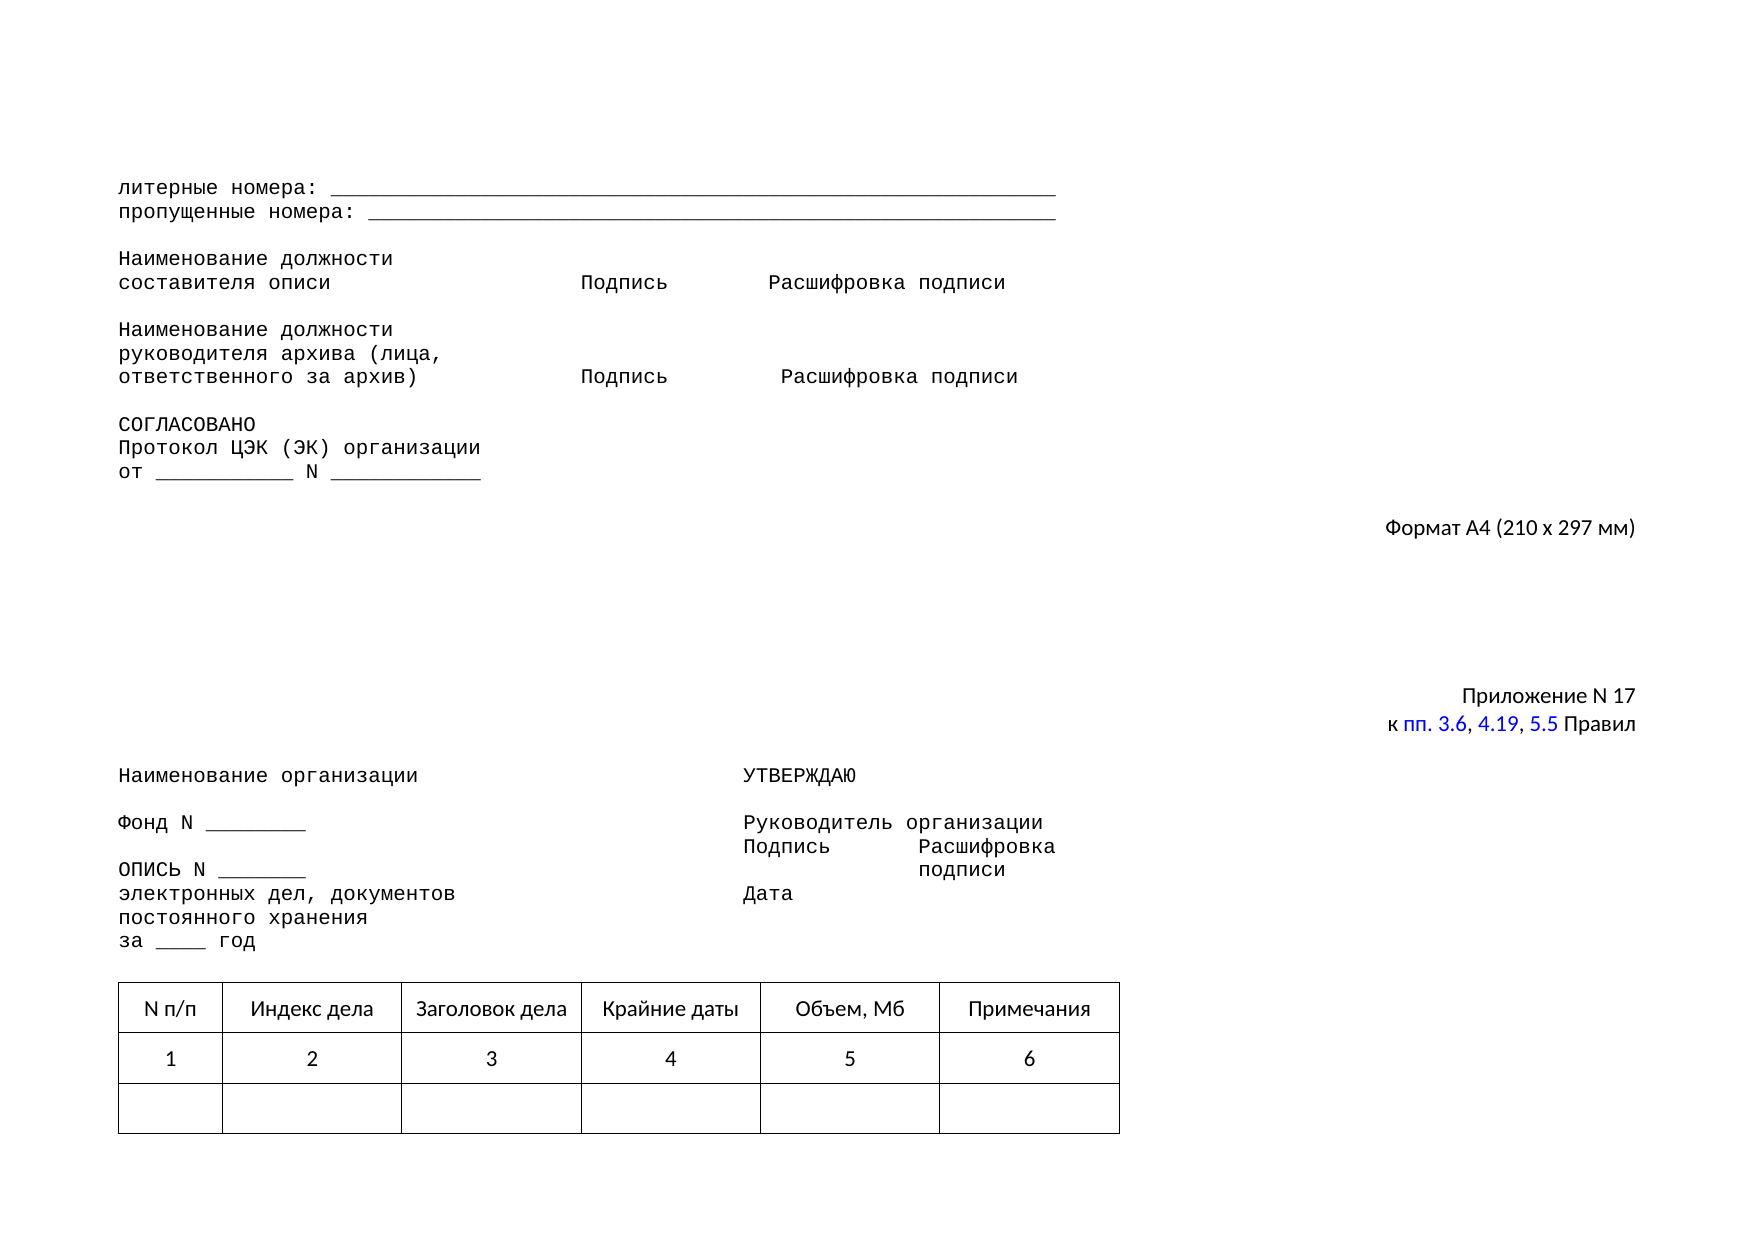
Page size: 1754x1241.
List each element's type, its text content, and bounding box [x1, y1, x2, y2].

table_cell 2 [223, 1033, 401, 1083]
table_header Примечания [940, 983, 1119, 1032]
table_cell [119, 1084, 222, 1133]
table_cell 6 [940, 1033, 1119, 1083]
table_cell 1 [119, 1033, 222, 1083]
text СОГЛАСОВАНО [118, 414, 1636, 437]
text за ____ год [118, 930, 1636, 954]
text Приложение N 17 [118, 681, 1636, 709]
table_cell 5 [761, 1033, 939, 1083]
table_cell [402, 1084, 581, 1133]
text Наименование должности [118, 319, 1636, 343]
table_cell [223, 1084, 401, 1133]
text Подпись Расшифровка [118, 836, 1636, 859]
text ОПИСЬ N _______ подписи [118, 859, 1636, 883]
text Формат A4 (210 x 297 мм) [118, 513, 1636, 541]
text пропущенные номера: _______________________________________________________ [118, 201, 1636, 224]
text электронных дел, документов Дата [118, 883, 1636, 907]
text Протокол ЦЭК (ЭК) организации [118, 437, 1636, 461]
table_header Объем, Мб [761, 983, 939, 1032]
text Фонд N ________ Руководитель организации [118, 812, 1636, 836]
text постоянного хранения [118, 907, 1636, 930]
text Наименование организации УТВЕРЖДАЮ [118, 765, 1636, 788]
table_cell 4 [582, 1033, 760, 1083]
table_header Заголовок дела [402, 983, 581, 1032]
text руководителя архива (лица, [118, 343, 1636, 366]
text составителя описи Подпись Расшифровка подписи [118, 272, 1636, 295]
table_cell [761, 1084, 939, 1133]
text к пп. 3.6, 4.19, 5.5 Правил [118, 709, 1636, 737]
text Наименование должности [118, 248, 1636, 272]
table_cell [582, 1084, 760, 1133]
text ответственного за архив) Подпись Расшифровка подписи [118, 366, 1636, 390]
text литерные номера: __________________________________________________________ [118, 177, 1636, 201]
table_cell [940, 1084, 1119, 1133]
table_header Индекс дела [223, 983, 401, 1032]
table_header N п/п [119, 983, 222, 1032]
table_cell 3 [402, 1033, 581, 1083]
text от ___________ N ____________ [118, 461, 1636, 484]
table_header Крайние даты [582, 983, 760, 1032]
